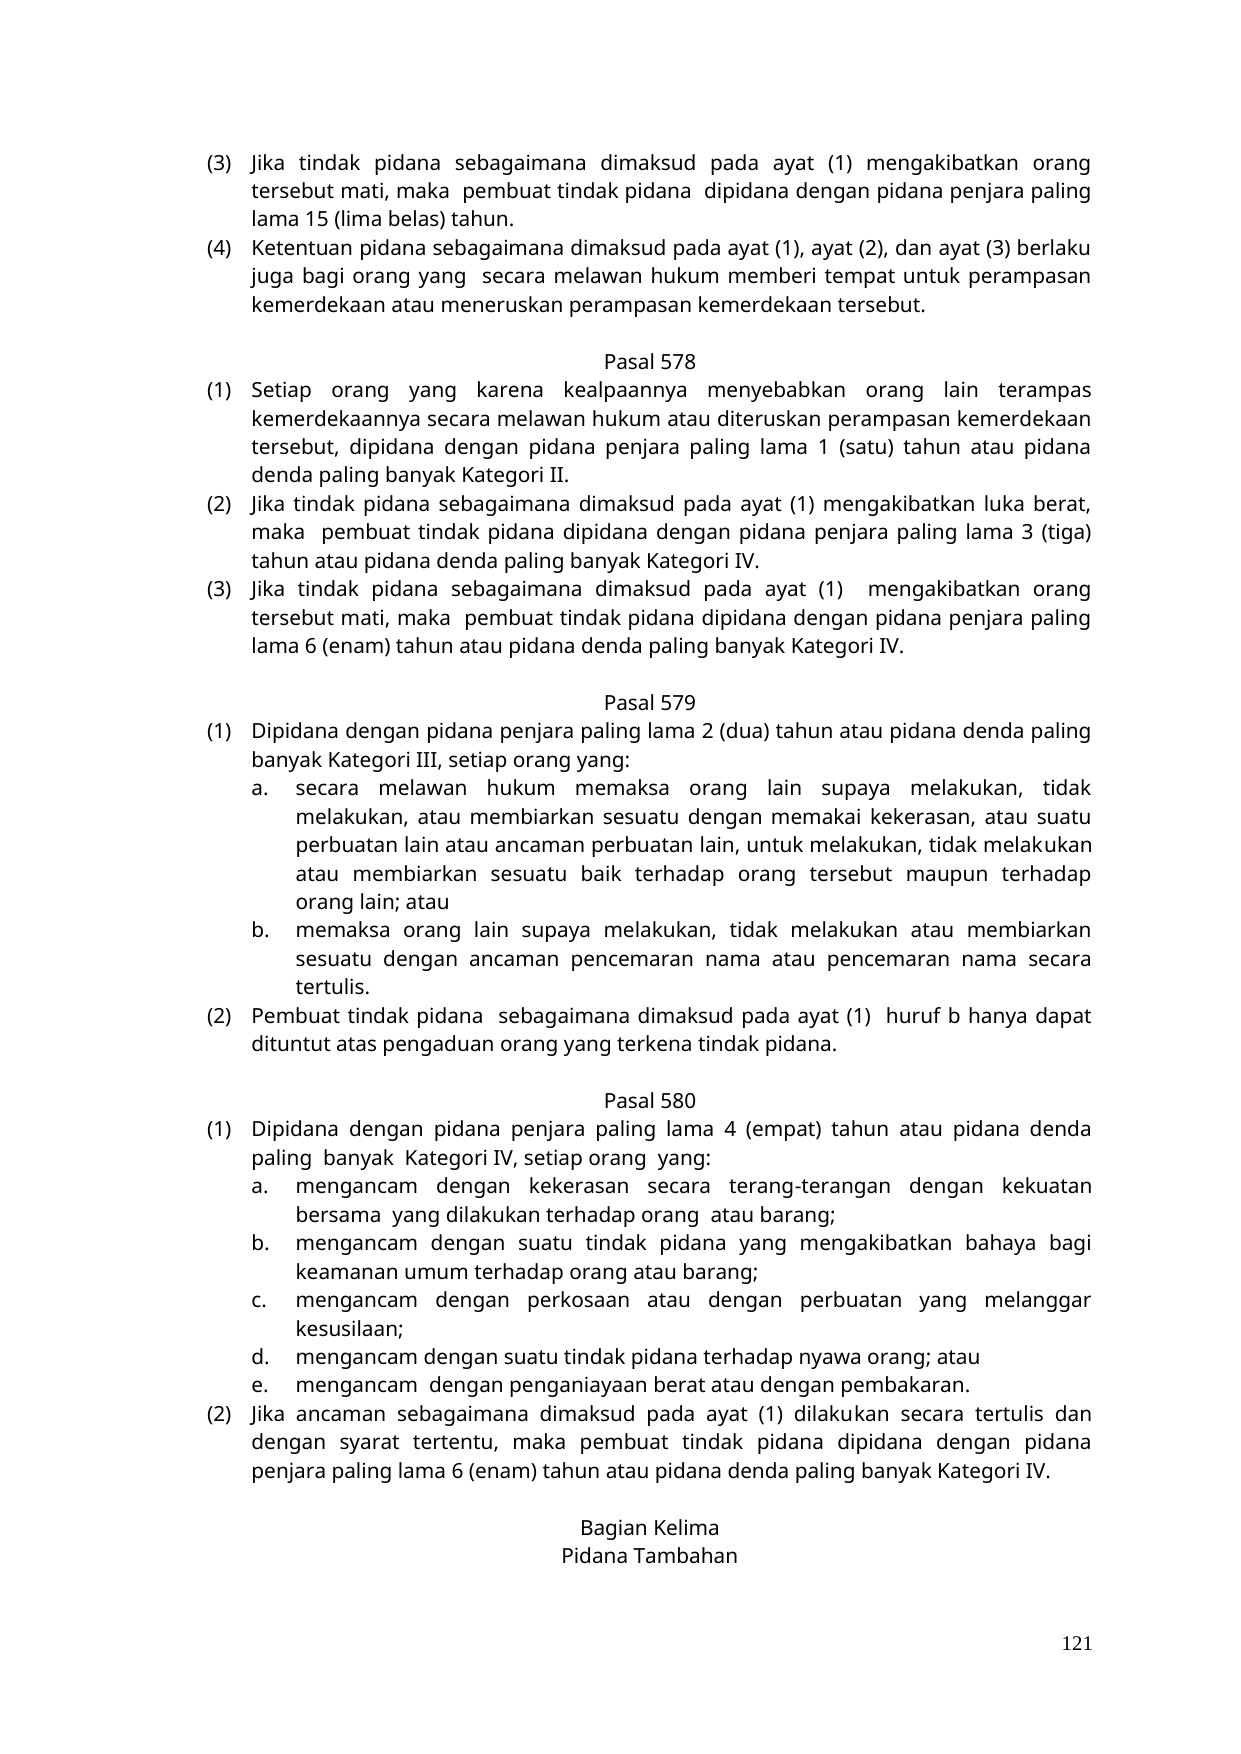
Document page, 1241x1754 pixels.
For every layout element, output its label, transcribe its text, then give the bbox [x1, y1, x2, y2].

text (1) Setiap orang yang karena kealpaannya menyebabkan orang lain terampas kemerdekaannya secara melawan hukum atau diteruskan perampasan kemerdekaan tersebut, dipidana dengan pidana penjara paling lama 1 (satu) tahun atau pidana denda paling banyak Kategori II. [207, 375, 1092, 489]
text b. mengancam dengan suatu tindak pidana yang mengakibatkan bahaya bagi keamanan umum terhadap orang atau barang; [251, 1228, 1092, 1285]
text a. mengancam dengan kekerasan secara terang-terangan dengan kekuatan bersama yang dilakukan terhadap orang atau barang; [251, 1171, 1092, 1228]
text (2) Jika ancaman sebagaimana dimaksud pada ayat (1) dilakukan secara tertulis dan dengan syarat tertentu, maka pembuat tindak pidana dipidana dengan pidana penjara paling lama 6 (enam) tahun atau pidana denda paling banyak Kategori IV. [207, 1399, 1092, 1484]
text (1) Dipidana dengan pidana penjara paling lama 2 (dua) tahun atau pidana denda paling banyak Kategori III, setiap orang yang: [207, 716, 1092, 773]
text c. mengancam dengan perkosaan atau dengan perbuatan yang melanggar kesusilaan; [251, 1285, 1092, 1342]
text Pasal 579 [207, 688, 1092, 716]
text (1) Dipidana dengan pidana penjara paling lama 4 (empat) tahun atau pidana denda paling banyak Kategori IV, setiap orang yang: [207, 1114, 1092, 1171]
text Bagian Kelima [207, 1513, 1092, 1541]
text Pasal 580 [207, 1086, 1092, 1114]
text (3) Jika tindak pidana sebagaimana dimaksud pada ayat (1) mengakibatkan orang tersebut mati, maka pembuat tindak pidana dipidana dengan pidana penjara paling lama 6 (enam) tahun atau pidana denda paling banyak Kategori IV. [207, 574, 1092, 659]
text (2) Pembuat tindak pidana sebagaimana dimaksud pada ayat (1) huruf b hanya dapat dituntut atas pengaduan orang yang terkena tindak pidana. [207, 1001, 1092, 1058]
text Pidana Tambahan [207, 1541, 1092, 1569]
text (4) Ketentuan pidana sebagaimana dimaksud pada ayat (1), ayat (2), dan ayat (3) berlaku juga bagi orang yang secara melawan hukum memberi tempat untuk perampasan kemerdekaan atau meneruskan perampasan kemerdekaan tersebut. [207, 233, 1092, 318]
text (2) Jika tindak pidana sebagaimana dimaksud pada ayat (1) mengakibatkan luka berat, maka pembuat tindak pidana dipidana dengan pidana penjara paling lama 3 (tiga) tahun atau pidana denda paling banyak Kategori IV. [207, 489, 1092, 574]
text e. mengancam dengan penganiayaan berat atau dengan pembakaran. [251, 1371, 1092, 1399]
text a. secara melawan hukum memaksa orang lain supaya melakukan, tidak melakukan, atau membiarkan sesuatu dengan memakai kekerasan, atau suatu perbuatan lain atau ancaman perbuatan lain, untuk melakukan, tidak melakukan atau membiarkan sesuatu baik terhadap orang tersebut maupun terhadap orang lain; atau [251, 773, 1092, 916]
text d. mengancam dengan suatu tindak pidana terhadap nyawa orang; atau [251, 1342, 1092, 1371]
text (3) Jika tindak pidana sebagaimana dimaksud pada ayat (1) mengakibatkan orang tersebut mati, maka pembuat tindak pidana dipidana dengan pidana penjara paling lama 15 (lima belas) tahun. [207, 148, 1092, 233]
text Pasal 578 [207, 347, 1092, 375]
text b. memaksa orang lain supaya melakukan, tidak melakukan atau membiarkan sesuatu dengan ancaman pencemaran nama atau pencemaran nama secara tertulis. [251, 916, 1092, 1001]
